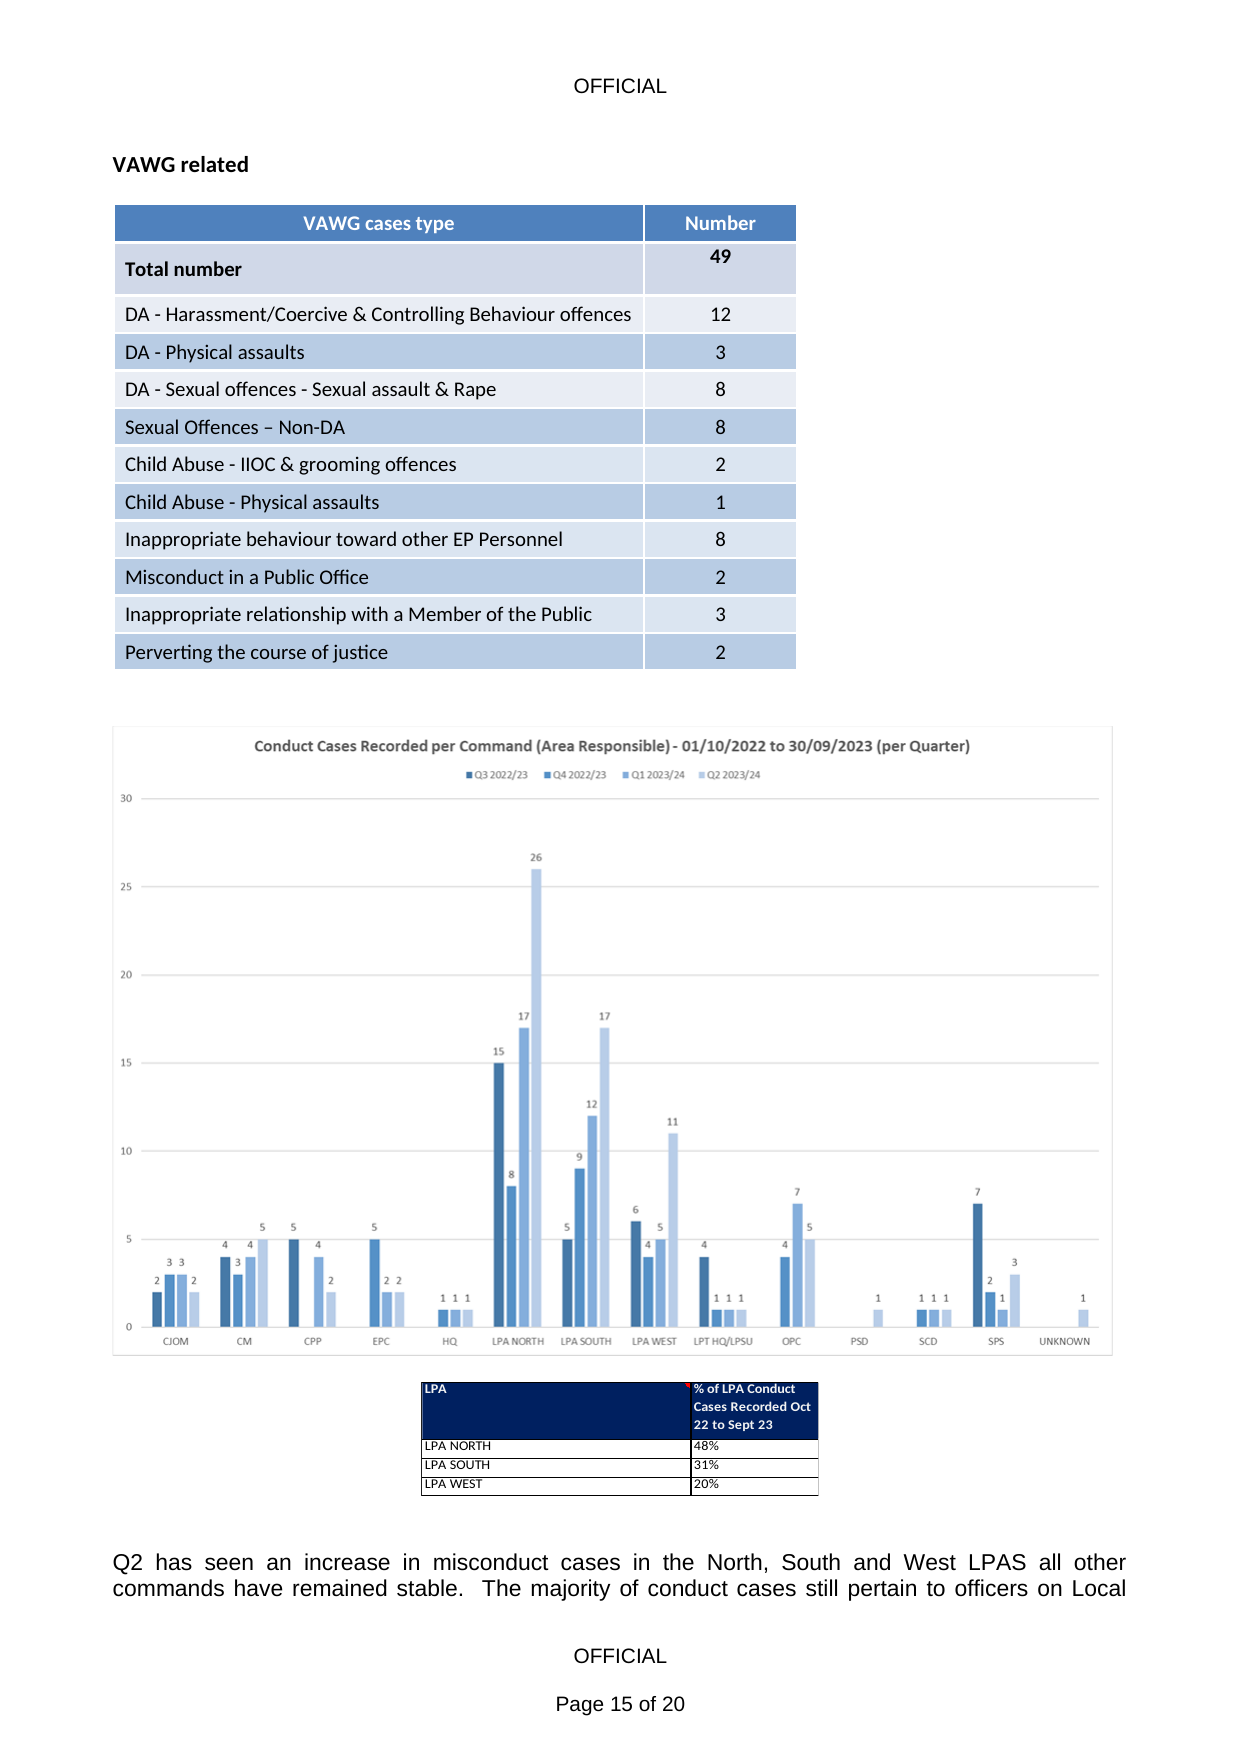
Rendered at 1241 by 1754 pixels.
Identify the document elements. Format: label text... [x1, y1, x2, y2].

table_cell 2 [645, 634, 796, 669]
table_cell DA - Physical assaults [115, 334, 643, 369]
table_cell Inappropriate relationship with a Member of the Public [115, 597, 643, 632]
text VAWG related [112, 150, 1128, 178]
table_cell 1 [645, 484, 796, 519]
table_cell 49 [645, 244, 796, 294]
table_cell 3 [645, 597, 796, 632]
table_cell Inappropriate behaviour toward other EP Personnel [115, 522, 643, 557]
table_cell Child Abuse - Physical assaults [115, 484, 643, 519]
table_cell 2 [645, 559, 796, 594]
table_cell 2 [645, 447, 796, 482]
table_cell 8 [645, 522, 796, 557]
picture [112, 726, 1113, 1356]
table_header Number [645, 205, 796, 241]
table_cell 3 [645, 334, 796, 369]
table_cell DA - Sexual offences - Sexual assault & Rape [115, 372, 643, 407]
table_cell 8 [645, 409, 796, 444]
table_cell 8 [645, 372, 796, 407]
table_cell 12 [645, 297, 796, 332]
table_cell Perverting the course of justice [115, 634, 643, 669]
table_cell Child Abuse - IIOC & grooming offences [115, 447, 643, 482]
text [112, 1549, 1128, 1602]
table_cell Total number [115, 244, 643, 294]
table_header VAWG cases type [115, 205, 643, 241]
table_cell DA - Harassment/Coercive & Controlling Behaviour offences [115, 297, 643, 332]
table_cell Misconduct in a Public Office [115, 559, 643, 594]
table_cell Sexual Offences – Non-DA [115, 409, 643, 444]
